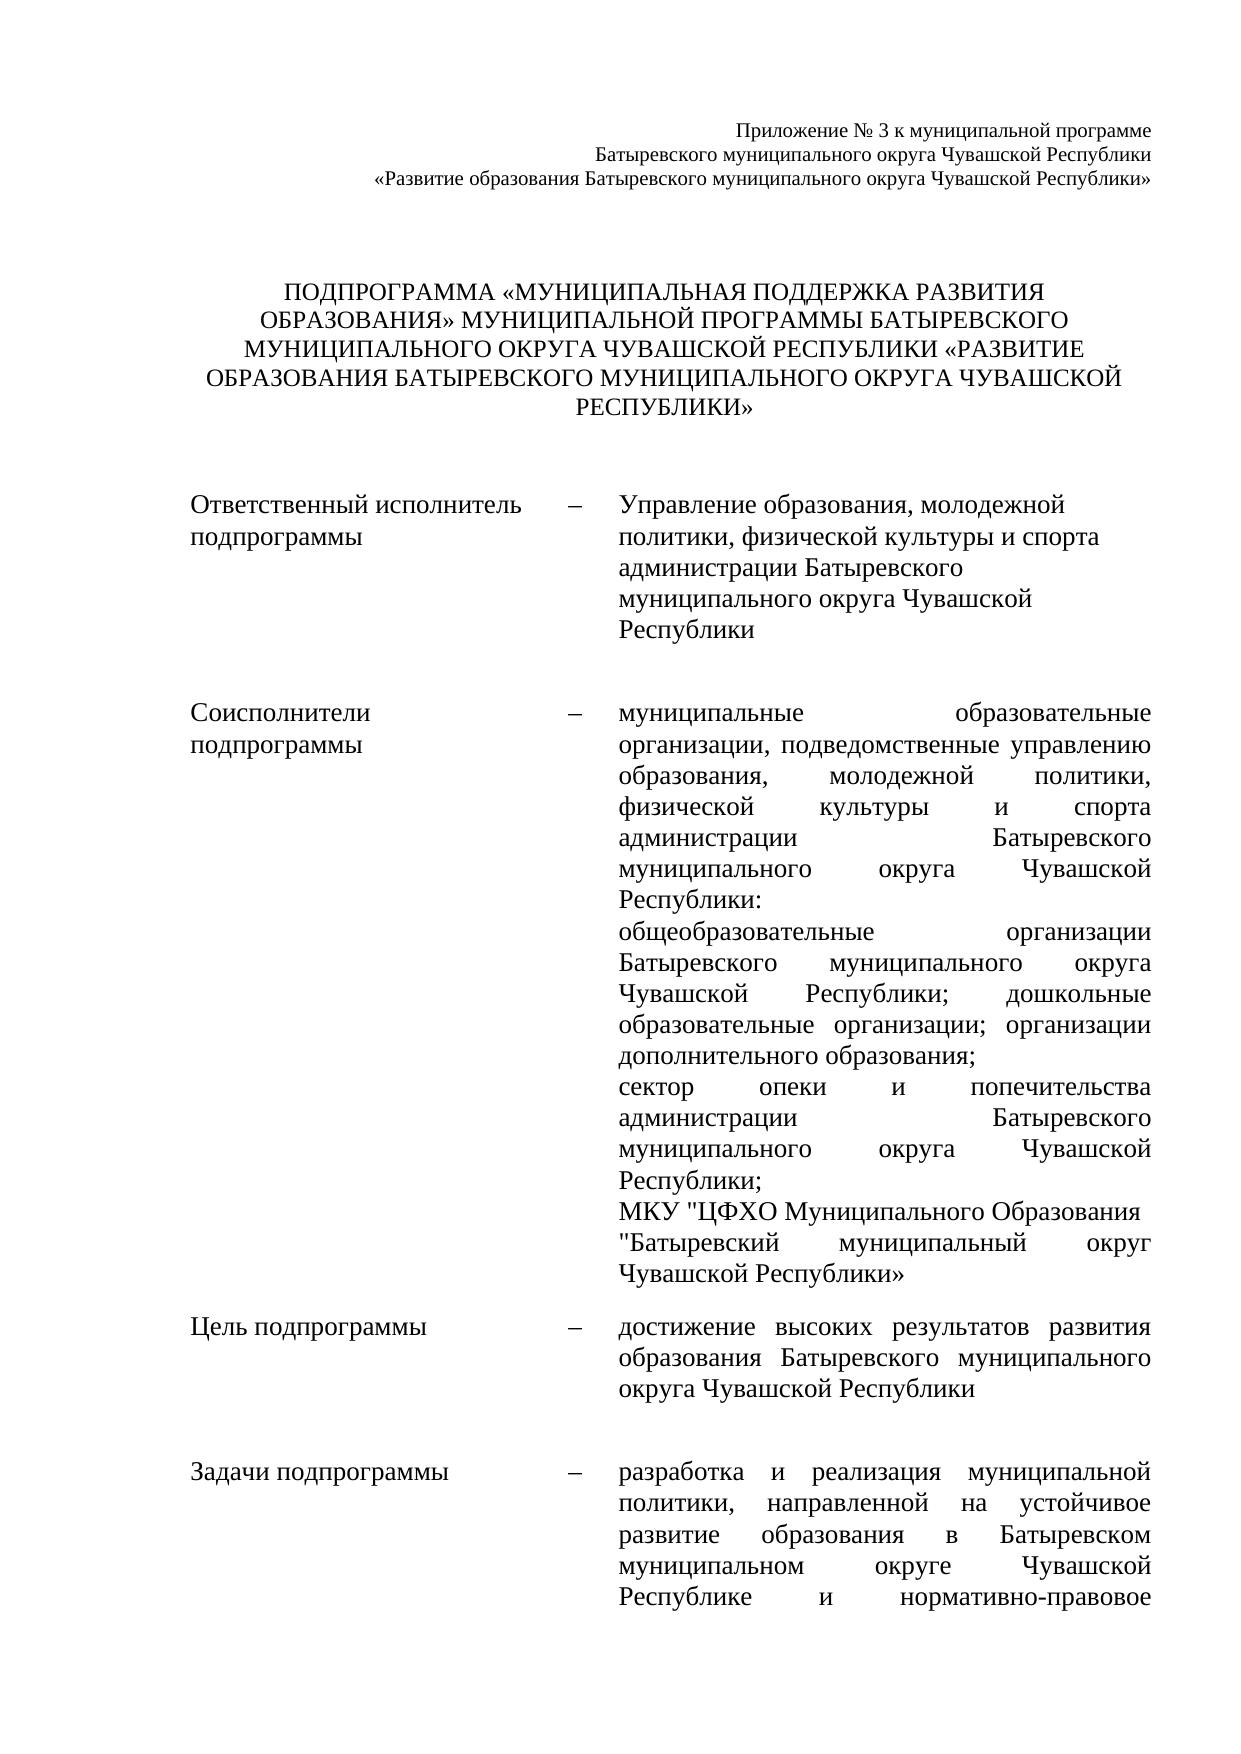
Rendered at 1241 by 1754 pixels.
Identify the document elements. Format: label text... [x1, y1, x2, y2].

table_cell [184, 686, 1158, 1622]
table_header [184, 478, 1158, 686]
text ОБРАЗОВАНИЯ» МУНИЦИПАЛЬНОЙ ПРОГРАММЫ БАТЫРЕВСКОГО МУНИЦИПАЛЬНОГО ОКРУГА ЧУВАШСКОЙ РЕСПУБЛИКИ «РАЗВИТИЕ ОБРАЗОВАНИЯ БАТЫРЕВСКОГО МУНИЦИПАЛЬНОГО ОКРУГА ЧУВАШСКОЙ РЕСПУБЛИКИ» [177, 305, 1152, 420]
text ПОДПРОГРАММА «МУНИЦИПАЛЬНАЯ ПОДДЕРЖКА РАЗВИТИЯ [177, 277, 1152, 305]
text «Развитие образования Батыревского муниципального округа Чувашской Республики» [177, 166, 1152, 190]
text Батыревского муниципального округа Чувашской Республики [177, 142, 1152, 166]
text Приложение № 3 к муниципальной программе [177, 118, 1152, 142]
